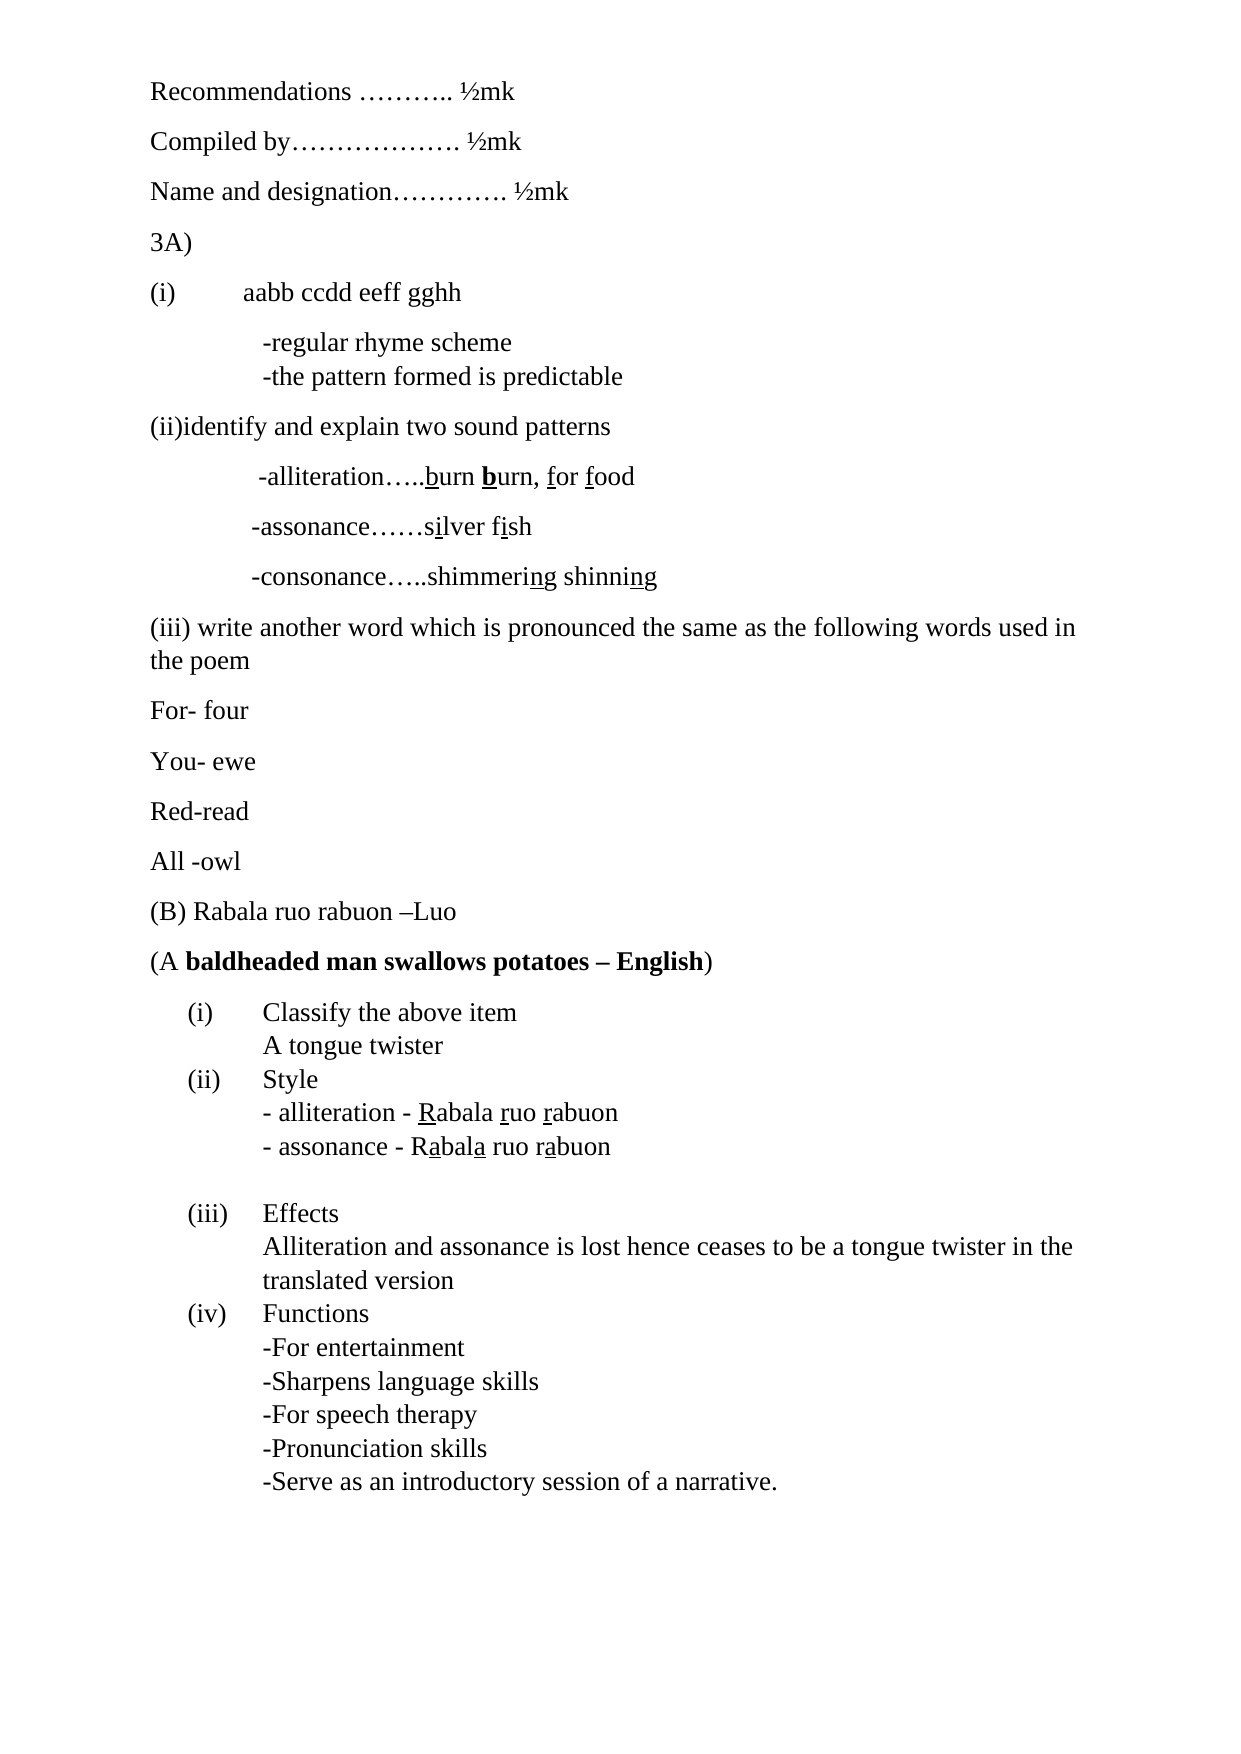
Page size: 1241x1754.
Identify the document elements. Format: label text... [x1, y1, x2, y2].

list -For speech therapy [262, 1398, 1090, 1429]
list Functions [187, 1297, 1090, 1329]
text (i) aabb ccdd eeff gghh [150, 276, 1090, 307]
text (ii)identify and explain two sound patterns [150, 410, 1090, 441]
text Compiled by………………. ½mk [150, 125, 1090, 156]
text -alliteration…..burn burn, for food [150, 460, 1090, 491]
text -assonance……silver fish [150, 510, 1090, 541]
list -the pattern formed is predictable [262, 359, 1090, 391]
text 3A) [150, 226, 1090, 257]
list -Pronunciation skills [262, 1432, 1090, 1463]
list -Sharpens language skills [262, 1364, 1090, 1396]
list Style [187, 1063, 1090, 1094]
list - alliteration - Rabala ruo rabuon [262, 1096, 1090, 1127]
list -For entertainment [262, 1331, 1090, 1362]
list A tongue twister [262, 1029, 1090, 1060]
list - assonance - Rabala ruo rabuon [262, 1130, 1090, 1161]
list -regular rhyme scheme [262, 326, 1090, 357]
text All -owl [150, 845, 1090, 876]
list Classify the above item [187, 996, 1090, 1027]
text (A baldheaded man swallows potatoes – English) [150, 945, 1090, 977]
text (B) Rabala ruo rabuon –Luo [150, 895, 1090, 926]
text You- ewe [150, 744, 1090, 776]
list Effects [187, 1197, 1090, 1228]
text For- four [150, 694, 1090, 726]
text Recommendations ……….. ½mk [150, 75, 1090, 106]
text Name and designation…………. ½mk [150, 175, 1090, 207]
list -Serve as an introductory session of a narrative. [262, 1465, 1090, 1496]
list Alliteration and assonance is lost hence ceases to be a tongue twister in the translated version [262, 1230, 1090, 1295]
text -consonance…..shimmering shinning [150, 560, 1090, 592]
text (iii) write another word which is pronounced the same as the following words used in the poem [150, 611, 1090, 675]
text Red-read [150, 795, 1090, 826]
